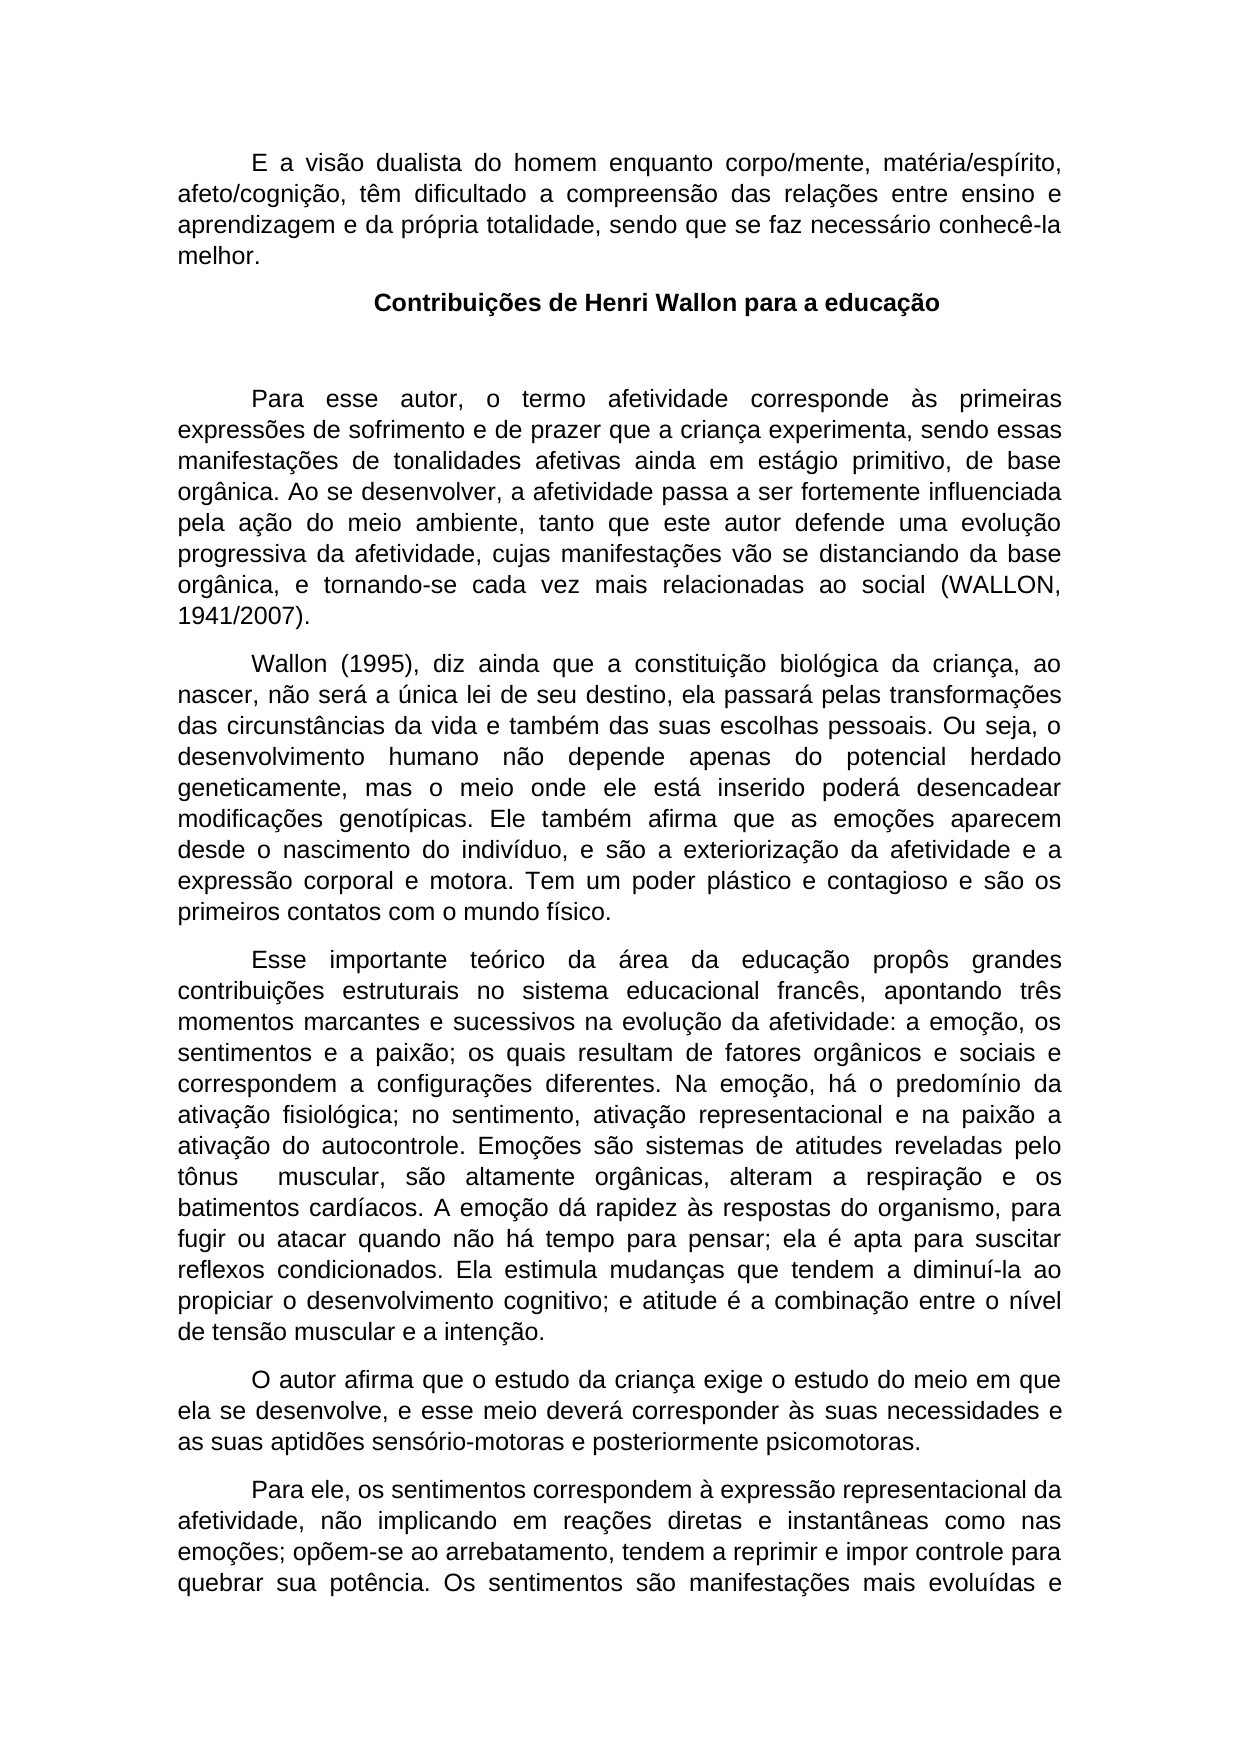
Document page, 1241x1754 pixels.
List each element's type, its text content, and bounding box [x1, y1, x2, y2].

text Para esse autor, o termo afetividade corresponde às primeiras expressões de sofrimento e de prazer que a criança experimenta, sendo essas manifestações de tonalidades afetivas ainda em estágio primitivo, de base orgânica. Ao se desenvolver, a afetividade passa a ser fortemente influenciada pela ação do meio ambiente, tanto que este autor defende uma evolução progressiva da afetividade, cujas manifestações vão se distanciando da base orgânica, e tornando-se cada vez mais relacionadas ao social (WALLON, 1941/2007). [177, 384, 1063, 630]
text Contribuições de Henri Wallon para a educação [177, 288, 1063, 317]
text E a visão dualista do homem enquanto corpo/mente, matéria/espírito, afeto/cognição, têm dificultado a compreensão das relações entre ensino e aprendizagem e da própria totalidade, sendo que se faz necessário conhecê-la melhor. [177, 148, 1063, 269]
text Wallon (1995), diz ainda que a constituição biológica da criança, ao nascer, não será a única lei de seu destino, ela passará pelas transformações das circunstâncias da vida e também das suas escolhas pessoais. Ou seja, o desenvolvimento humano não depende apenas do potencial herdado geneticamente, mas o meio onde ele está inserido poderá desencadear modificações genotípicas. Ele também afirma que as emoções aparecem desde o nascimento do indivíduo, e são a exteriorização da afetividade e a expressão corporal e motora. Tem um poder plástico e contagioso e são os primeiros contatos com o mundo físico. [177, 649, 1063, 926]
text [177, 1475, 1063, 1597]
text Esse importante teórico da área da educação propôs grandes contribuições estruturais no sistema educacional francês, apontando três momentos marcantes e sucessivos na evolução da afetividade: a emoção, os sentimentos e a paixão; os quais resultam de fatores orgânicos e sociais e correspondem a configurações diferentes. Na emoção, há o predomínio da ativação fisiológica; no sentimento, ativação representacional e na paixão a ativação do autocontrole. Emoções são sistemas de atitudes reveladas pelo tônus muscular, são altamente orgânicas, alteram a respiração e os batimentos cardíacos. A emoção dá rapidez às respostas do organismo, para fugir ou atacar quando não há tempo para pensar; ela é apta para suscitar reflexos condicionados. Ela estimula mudanças que tendem a diminuí-la ao propiciar o desenvolvimento cognitivo; e atitude é a combinação entre o nível de tensão muscular e a intenção. [177, 945, 1063, 1346]
text O autor afirma que o estudo da criança exige o estudo do meio em que ela se desenvolve, e esse meio deverá corresponder às suas necessidades e as suas aptidões sensório-motoras e posteriormente psicomotoras. [177, 1365, 1063, 1456]
